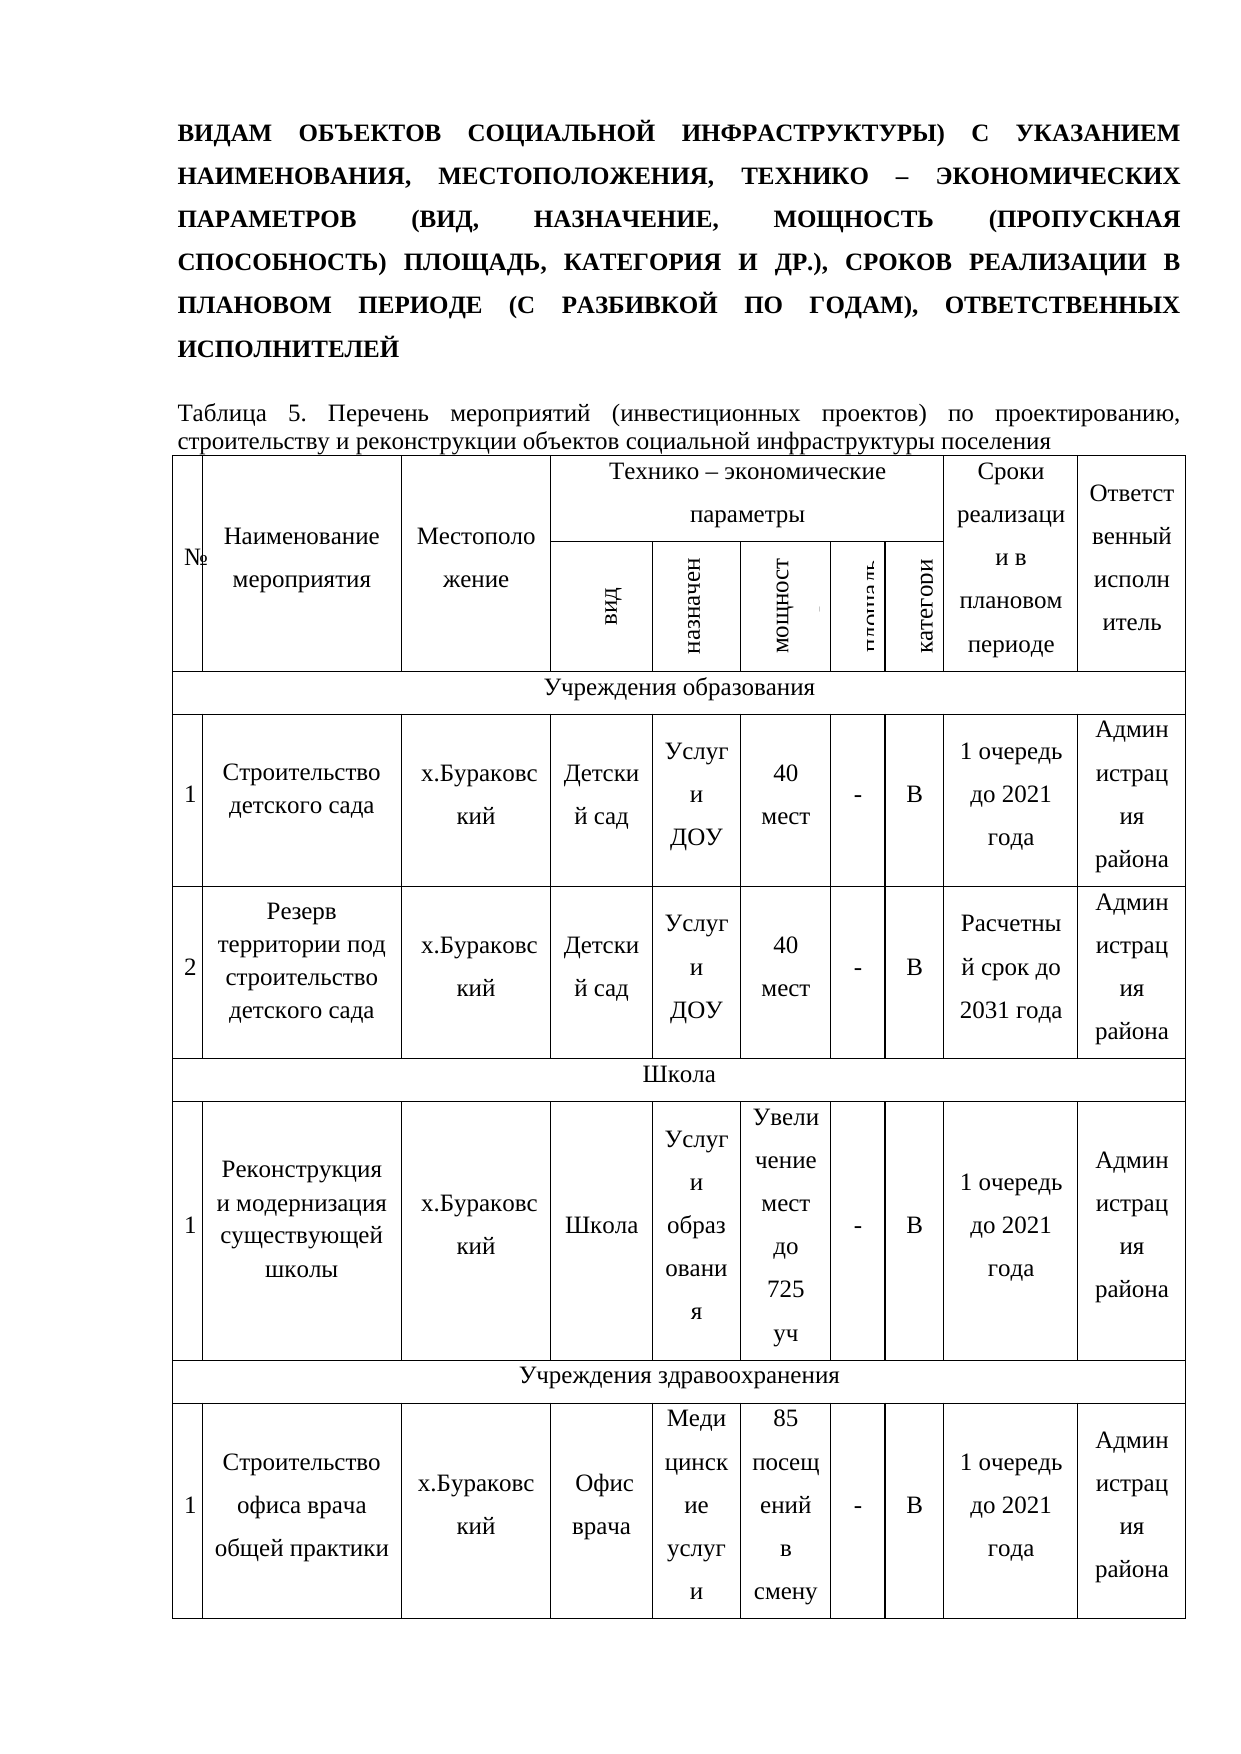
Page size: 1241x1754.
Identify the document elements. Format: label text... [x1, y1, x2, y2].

table_cell Администрация района [1078, 1404, 1185, 1618]
table_cell площадь [831, 542, 884, 671]
table_cell х.Бураковский [402, 715, 550, 886]
table_cell х.Бураковский [402, 1404, 550, 1618]
table_cell 1 [173, 715, 202, 886]
table_cell Школа [173, 1059, 1185, 1101]
table_cell Реконструкция и модернизация существующей школы [203, 1102, 401, 1359]
table_cell 2 [173, 887, 202, 1058]
table_cell вид [551, 542, 652, 671]
table_cell Услуги образования [653, 1102, 740, 1359]
table_cell Учреждения образования [173, 672, 1185, 713]
table_cell Увеличение мест до 725 уч [741, 1102, 830, 1359]
table_cell Школа [551, 1102, 652, 1359]
table_cell Резерв территории под строительство детского сада [203, 887, 401, 1058]
table_cell назначение [653, 542, 740, 671]
table_cell категория [886, 542, 943, 671]
table_cell 1 очередь до 2021 года [944, 1102, 1077, 1359]
table_cell Администрация района [1078, 715, 1185, 886]
table_cell 40 мест [741, 887, 830, 1058]
table_header Сроки реализации в плановом периоде [944, 456, 1077, 671]
table_cell Офис врача [551, 1404, 652, 1618]
table_cell Строительство детского сада [203, 715, 401, 886]
table_cell Детский сад [551, 887, 652, 1058]
table_cell Услуги ДОУ [653, 715, 740, 886]
table_cell х.Бураковский [402, 1102, 550, 1359]
table_cell Медицинские услуги [653, 1404, 740, 1618]
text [177, 118, 1181, 362]
text Таблица 5. Перечень мероприятий (инвестиционных проектов) по проектированию, строительству и реконструкции объектов социальной инфраструктуры поселения [177, 398, 1181, 455]
table_cell - [831, 1102, 884, 1359]
table_cell Расчетный срок до 2031 года [944, 887, 1077, 1058]
table_cell В [886, 715, 943, 886]
table_cell Строительство офиса врача общей практики [203, 1404, 401, 1618]
table_header Наименование мероприятия [203, 456, 401, 671]
table_header Ответственный исполнитель [1078, 456, 1185, 671]
table_cell 1 [173, 1404, 202, 1618]
table_cell Администрация района [1078, 887, 1185, 1058]
table_cell 85 посещений в смену [741, 1404, 830, 1618]
table_header № [173, 456, 202, 671]
table_cell 1 очередь до 2021 года [944, 715, 1077, 886]
table_cell 1 [173, 1102, 202, 1359]
table_cell В [886, 1404, 943, 1618]
table_cell 40 мест [741, 715, 830, 886]
table_cell Администрация района [1078, 1102, 1185, 1359]
table_cell Детский сад [551, 715, 652, 886]
table_header Местоположение [402, 456, 550, 671]
table_cell - [831, 887, 884, 1058]
table_cell Учреждения здравоохранения [173, 1361, 1185, 1402]
table_cell мощность [741, 542, 830, 671]
table_cell В [886, 887, 943, 1058]
table_cell Услуги ДОУ [653, 887, 740, 1058]
table_cell - [831, 1404, 884, 1618]
table_cell В [886, 1102, 943, 1359]
table_header Технико – экономические параметры [551, 456, 943, 541]
table_cell - [831, 715, 884, 886]
table_cell 1 очередь до 2021 года [944, 1404, 1077, 1618]
table_cell х.Бураковский [402, 887, 550, 1058]
